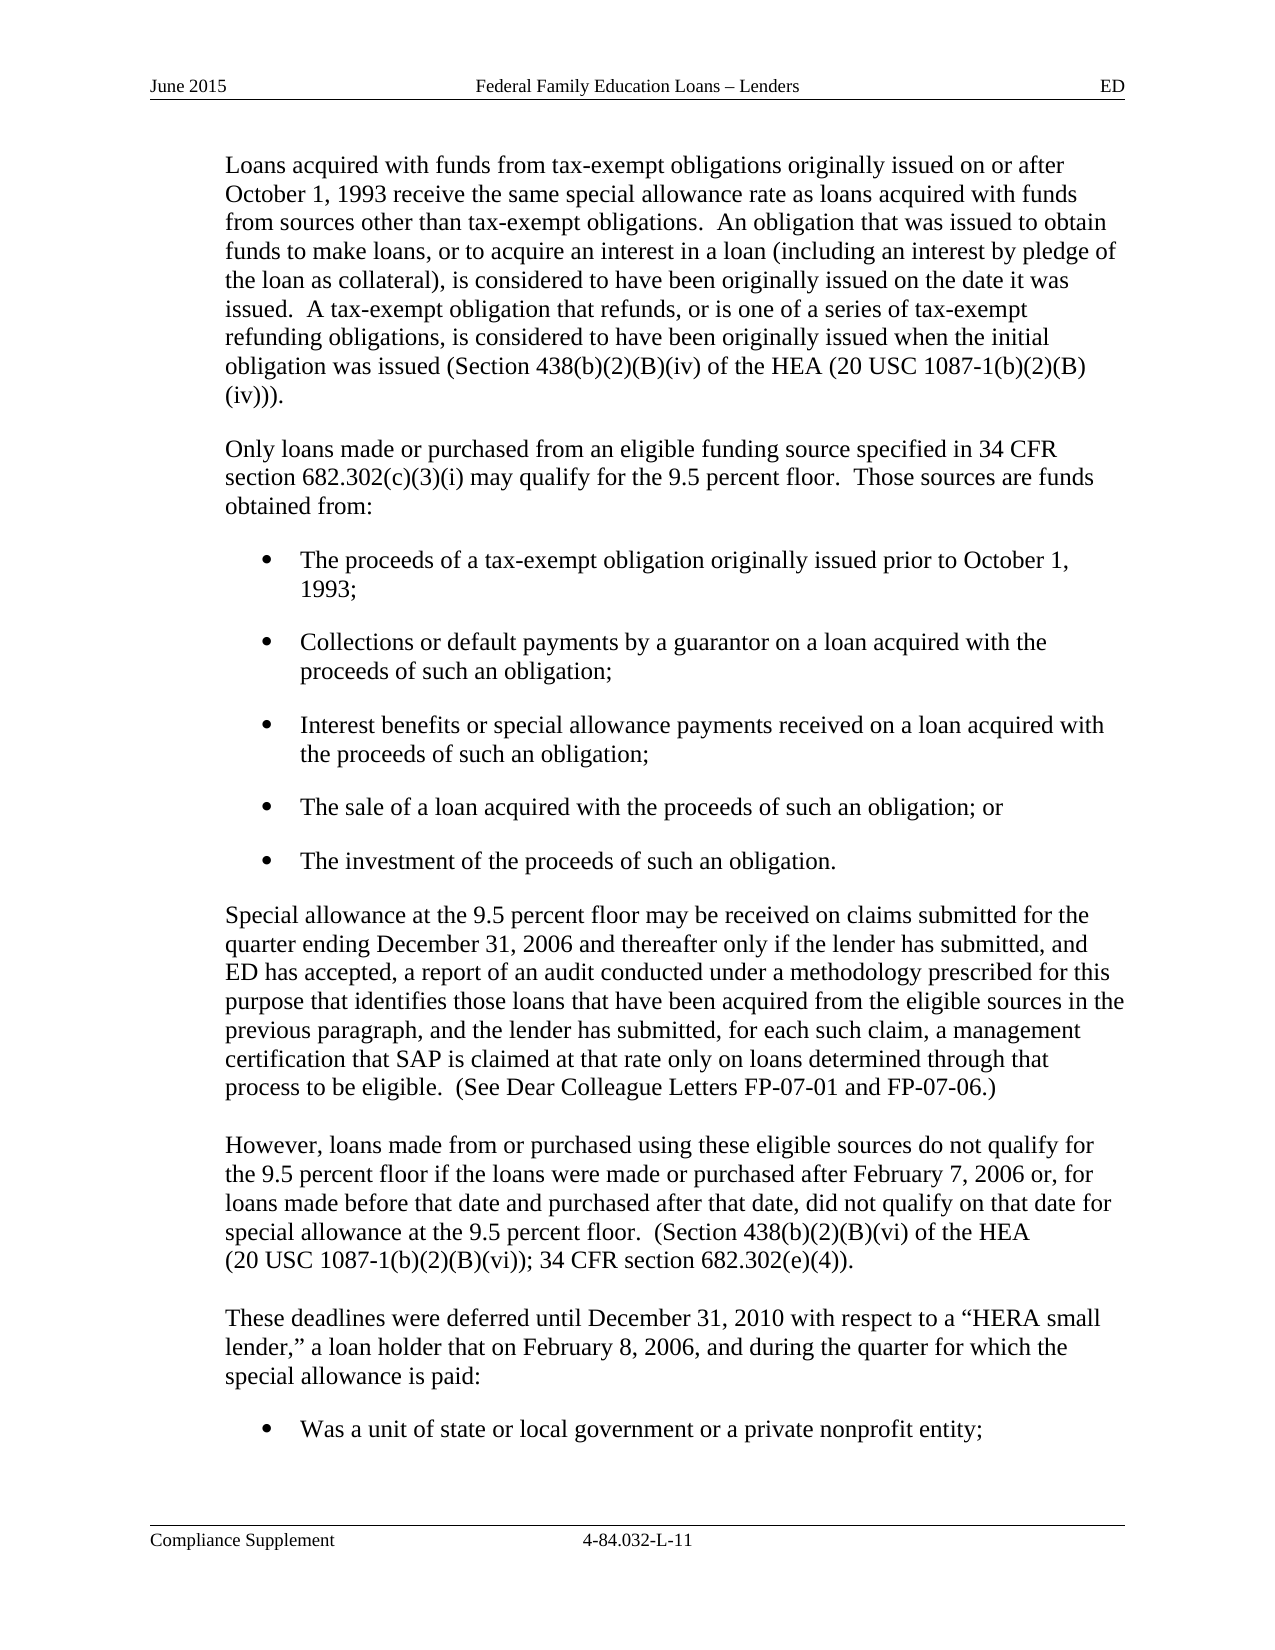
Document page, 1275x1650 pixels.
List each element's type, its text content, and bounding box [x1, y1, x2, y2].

list The investment of the proceeds of such an obligation. [262, 846, 1125, 875]
text These deadlines were deferred until December 31, 2010 with respect to a “HERA small lender,” a loan holder that on February 8, 2006, and during the quarter for which the special allowance is paid: [225, 1303, 1125, 1389]
text Special allowance at the 9.5 percent floor may be received on claims submitted for the quarter ending December 31, 2006 and thereafter only if the lender has submitted, and ED has accepted, a report of an audit conducted under a methodology prescribed for this purpose that identifies those loans that have been acquired from the eligible sources in the previous paragraph, and the lender has submitted, for each such claim, a management certification that SAP is claimed at that rate only on loans determined through that process to be eligible. (See Dear Colleague Letters FP-07-01 and FP-07-06.) [225, 900, 1125, 1101]
list The proceeds of a tax-exempt obligation originally issued prior to October 1, 1993; [262, 545, 1125, 602]
text However, loans made from or purchased using these eligible sources do not qualify for the 9.5 percent floor if the loans were made or purchased after February 7, 2006 or, for loans made before that date and purchased after that date, did not qualify on that date for special allowance at the 9.5 percent floor. (Section 438(b)(2)(B)(vi) of the HEA (20 USC 1087-1(b)(2)(B)(vi)); 34 CFR section 682.302(e)(4)). [225, 1130, 1125, 1274]
text Loans acquired with funds from tax-exempt obligations originally issued on or after October 1, 1993 receive the same special allowance rate as loans acquired with funds from sources other than tax-exempt obligations. An obligation that was issued to obtain funds to make loans, or to acquire an interest in a loan (including an interest by pledge of the loan as collateral), is considered to have been originally issued on the date it was issued. A tax-exempt obligation that refunds, or is one of a series of tax-exempt refunding obligations, is considered to have been originally issued when the initial obligation was issued (Section 438(b)(2)(B)(iv) of the HEA (20 USC 1087-1(b)(2)(B)(iv))). [225, 150, 1125, 409]
text Only loans made or purchased from an eligible funding source specified in 34 CFR section 682.302(c)(3)(i) may qualify for the 9.5 percent floor. Those sources are funds obtained from: [225, 434, 1125, 520]
list Collections or default payments by a guarantor on a loan acquired with the proceeds of such an obligation; [262, 627, 1125, 685]
list Was a unit of state or local government or a private nonprofit entity; [262, 1414, 1125, 1443]
list Interest benefits or special allowance payments received on a loan acquired with the proceeds of such an obligation; [262, 710, 1125, 767]
list The sale of a loan acquired with the proceeds of such an obligation; or [262, 792, 1125, 821]
